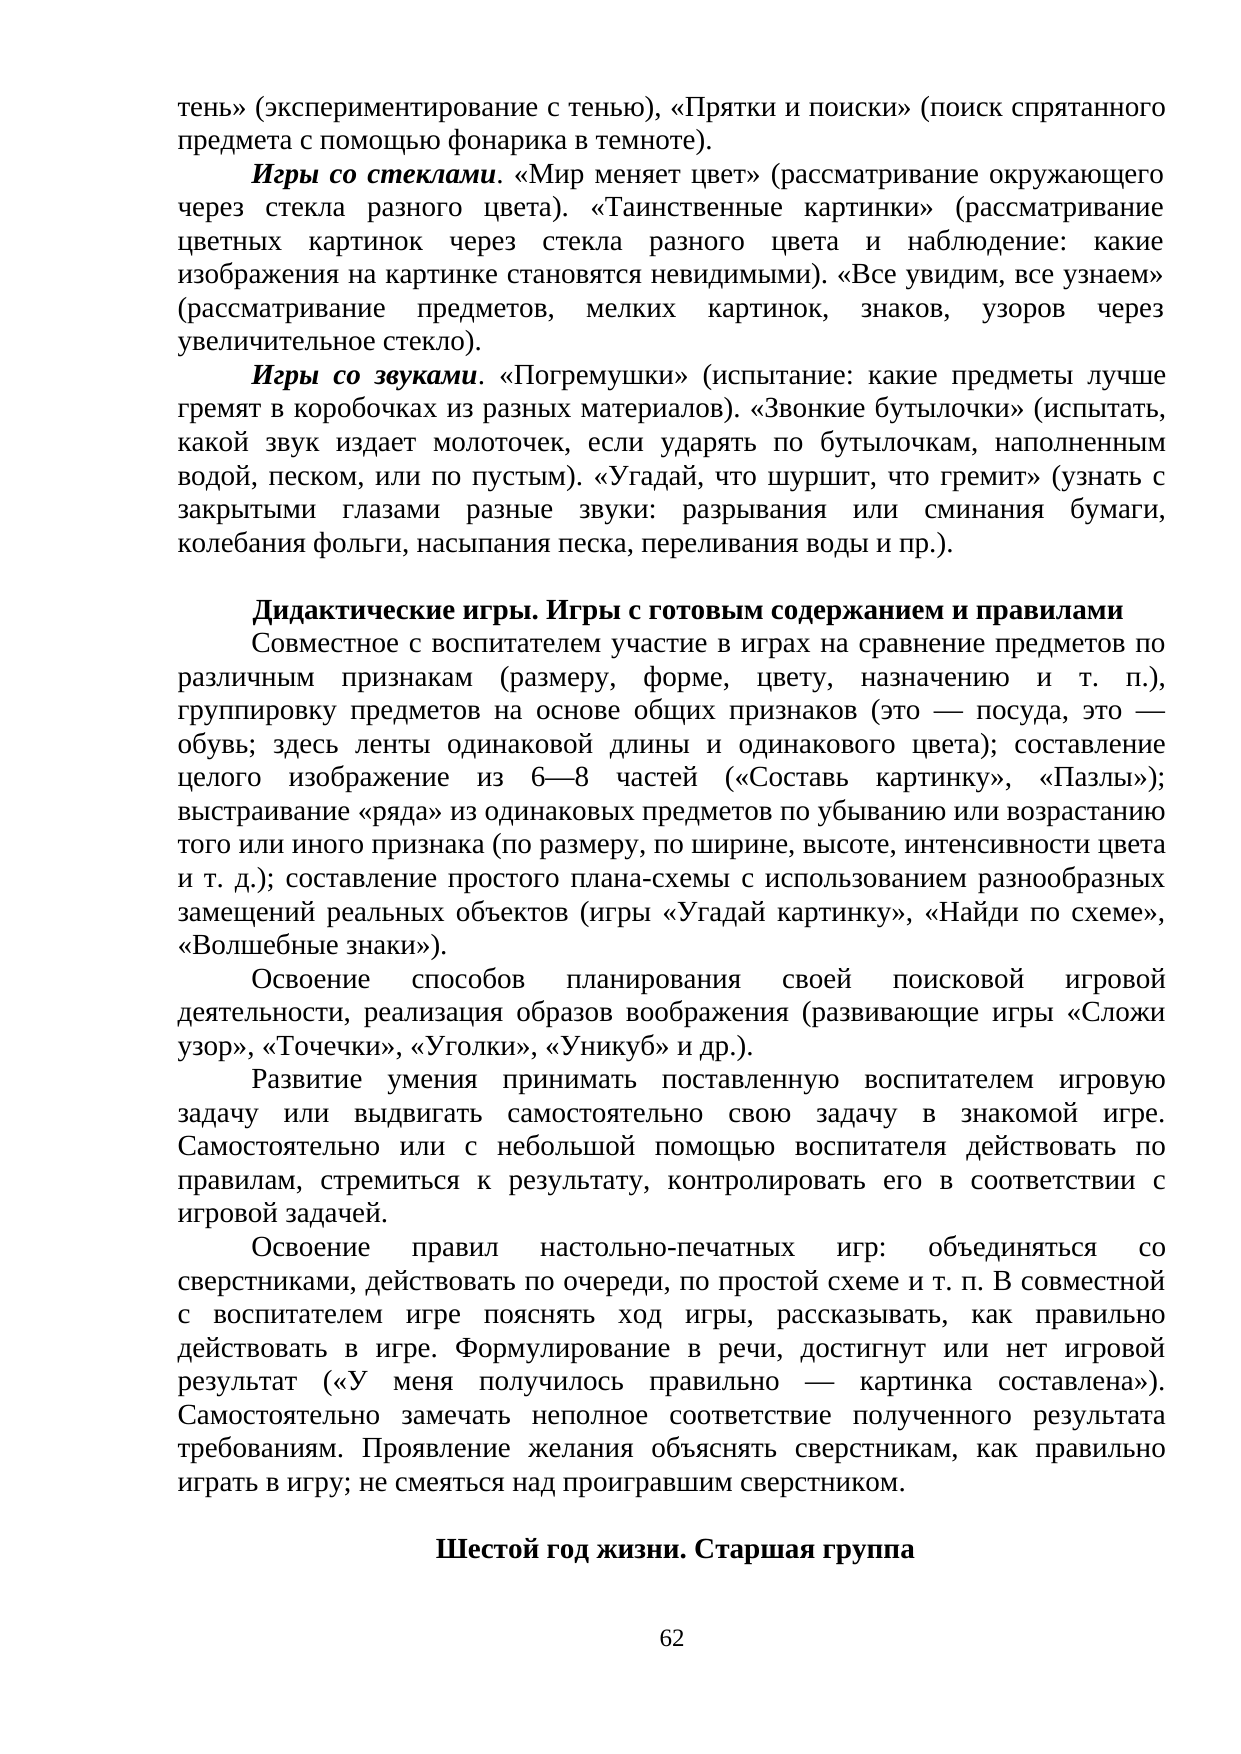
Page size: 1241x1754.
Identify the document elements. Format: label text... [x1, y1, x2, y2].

text Совместное с воспитателем участие в играх на сравнение предметов по различным признакам (размеру, форме, цвету, назначению и т. п.), группировку предметов на основе общих признаков (это — посуда, это — обувь; здесь ленты одинаковой длины и одинакового цвета); составление целого изображение из 6—8 частей («Составь картинку», «Пазлы»); выстраивание «ряда» из одинаковых предметов по убыванию или возрастанию того или иного признака (по размеру, по ширине, высоте, интенсивности цвета и т. д.); составление простого плана-схемы с использованием разнообразных замещений реальных объектов (игры «Угадай картинку», «Найди по схеме», «Волшебные знаки»). [177, 625, 1167, 961]
text Освоение правил настольно-печатных игр: объединяться со сверстниками, действовать по очереди, по простой схеме и т. п. В совместной с воспитателем игре пояснять ход игры, рассказывать, как правильно действовать в игре. Формулирование в речи, достигнут или нет игровой результат («У меня получилось правильно — картинка составлена»). Самостоятельно замечать неполное соответствие полученного результата требованиям. Проявление желания объяснять сверстникам, как правильно играть в игру; не смеяться над проигравшим сверстником. [177, 1229, 1167, 1497]
text Игры со стеклами. «Мир меняет цвет» (рассматривание окружающего через стекла разного цвета). «Таинственные картинки» (рассматривание цветных картинок через стекла разного цвета и наблюдение: какие изображения на картинке становятся невидимыми). «Все увидим, все узнаем» (рассматривание предметов, мелких картинок, знаков, узоров через увеличительное стекло). [177, 156, 1164, 357]
text Освоение способов планирования своей поисковой игровой деятельности, реализация образов воображения (развивающие игры «Сложи узор», «Точечки», «Уголки», «Уникуб» и др.). [177, 961, 1167, 1061]
text Развитие умения принимать поставленную воспитателем игровую задачу или выдвигать самостоятельно свою задачу в знакомой игре. Самостоятельно или с небольшой помощью воспитателя действовать по правилам, стремиться к результату, контролировать его в соответствии с игровой задачей. [177, 1061, 1167, 1229]
text Дидактические игры. Игры с готовым содержанием и правилами [252, 592, 1167, 625]
text Шестой год жизни. Старшая группа [436, 1531, 1167, 1564]
text Игры со звуками. «Погремушки» (испытание: какие предметы лучше гремят в коробочках из разных материалов). «Звонкие бутылочки» (испытать, какой звук издает молоточек, если ударять по бутылочкам, наполненным водой, песком, или по пустым). «Угадай, что шуршит, что гремит» (узнать с закрытыми глазами разные звуки: разрывания или сминания бумаги, колебания фольги, насыпания песка, переливания воды и пр.). [177, 357, 1167, 558]
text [177, 89, 1167, 156]
